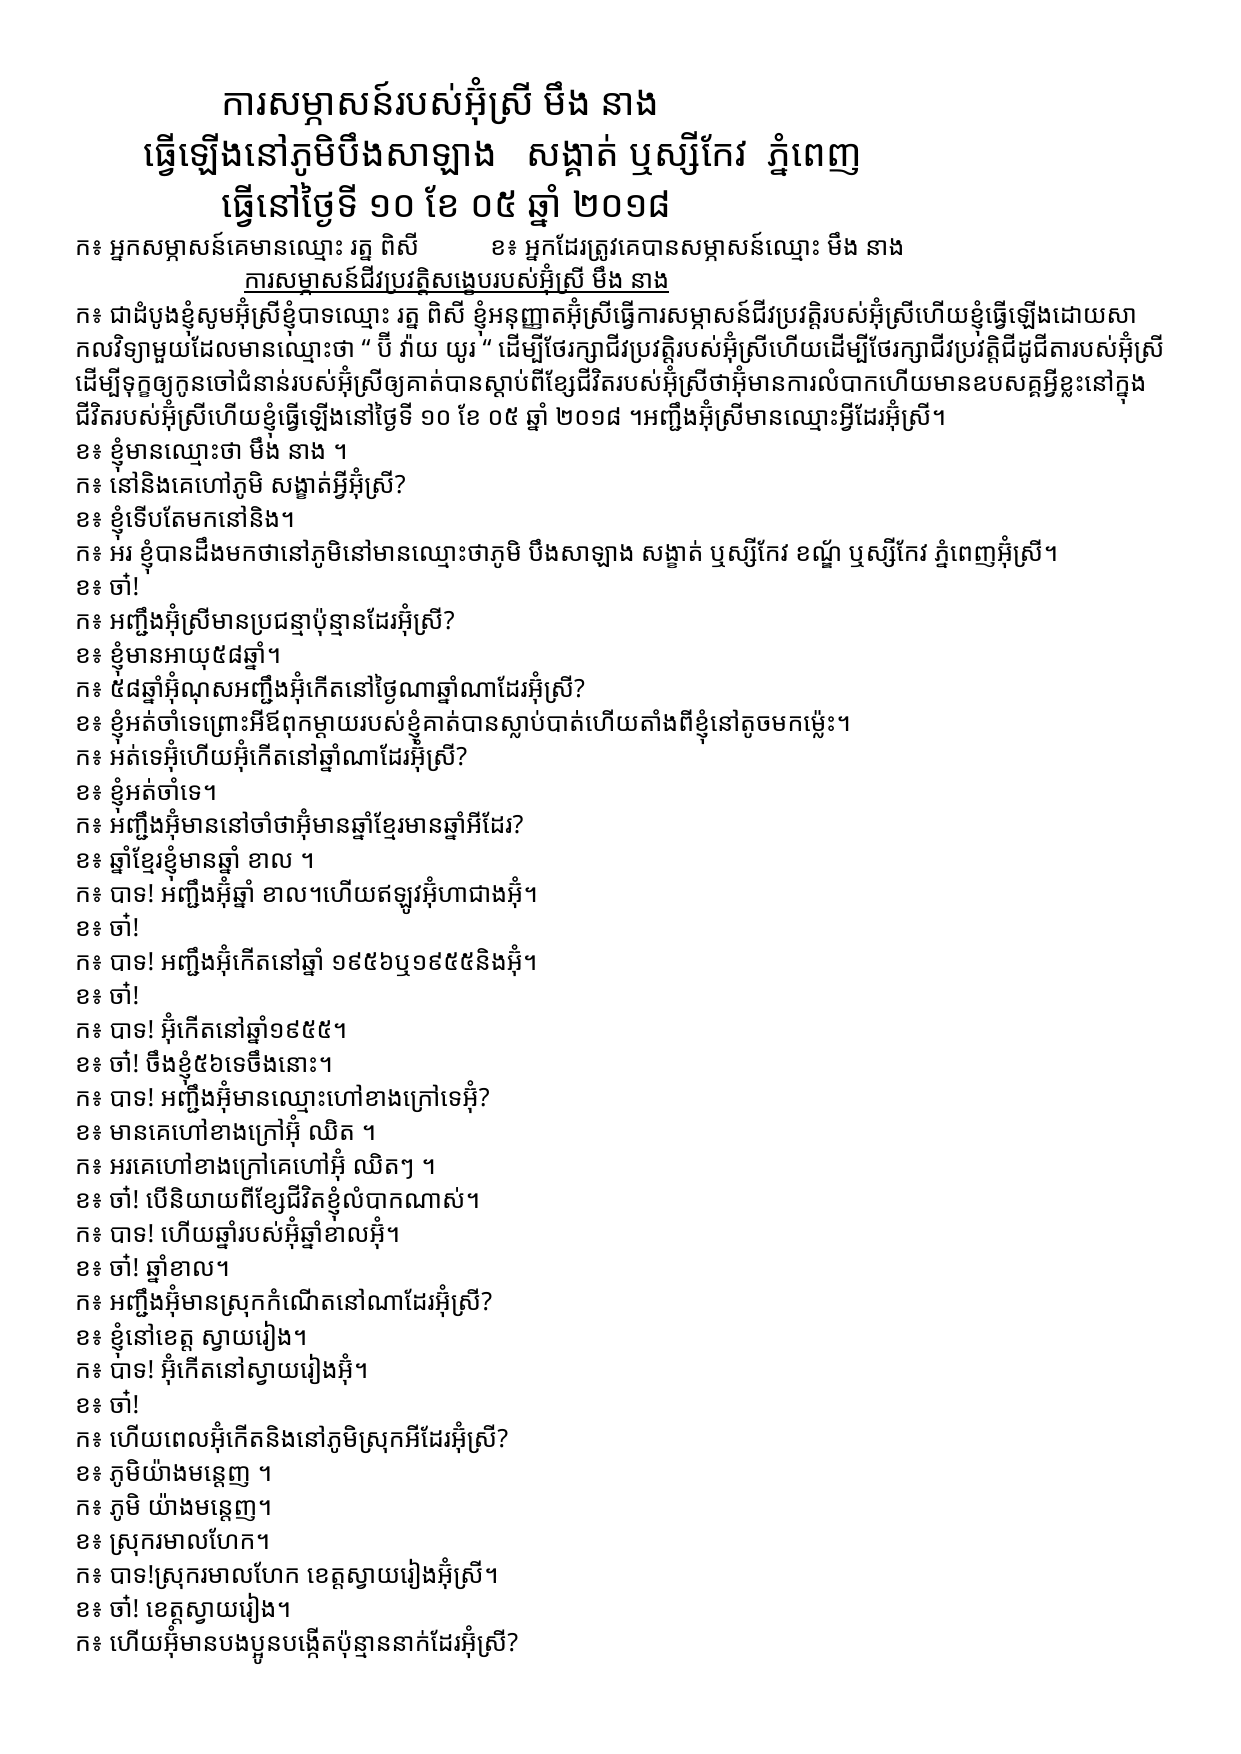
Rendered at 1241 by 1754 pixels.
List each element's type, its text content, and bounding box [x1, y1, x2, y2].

text ក៖ នៅនិងគេហៅភូមិ សង្ខាត់អ្វីអ៊ុំស្រី? [75, 467, 1165, 501]
text ក៖ បាទ! អញ្ជឹងអ៊ុំឆ្នាំ ខាល។ហើយឥឡូវអ៊ុំហាជាងអ៊ុំ។ [75, 875, 1165, 909]
text ក៖ អរ ខ្ញុំបានដឹងមកថានៅភូមិនៅមានឈ្មោះថាភូមិ បឹងសាឡាង សង្ខាត់ ឬស្សីកែវ ខណ្ឌ័ ឬស្សីកែវ ភ្នំពេញអ៊ុំស្រី។ [75, 535, 1165, 569]
text ខ៖ ឆ្នាំខ្មែរខ្ញុំមានឆ្នាំ ខាល ។ [75, 841, 1165, 875]
text ខ៖ ខ្ញុំអត់ចាំទេ។ [75, 773, 1165, 807]
text ខ៖ ចា៎! បើនិយាយពីខ្សែជីវិតខ្ញុំលំបាកណាស់។ [75, 1182, 1165, 1216]
text ក៖ អ្នកសម្ភាសន៍គេមានឈ្មោះ រត្ន ពិសី ខ៖ អ្នកដែរត្រូវគេបានសម្ភាសន៍ឈ្មោះ មឹង នាង [75, 228, 1165, 262]
text ក៖ បាទ!ស្រុករមាលហែក ខេត្តស្វាយរៀងអ៊ុំស្រី។ [75, 1557, 1165, 1591]
text ក៖ អត់ទេអ៊ុំហើយអ៊ុំកើតនៅឆ្នាំណាដែរអ៊ុំស្រី? [75, 739, 1165, 773]
text ក៖ បាទ! អ៊ុំកើតនៅស្វាយរៀងអ៊ុំ។ [75, 1352, 1165, 1386]
text ក៖ ភូមិ យ៉ាងមន្ដេញ។ [75, 1488, 1165, 1522]
text ខ៖ ចា៎! [75, 569, 1165, 603]
text ក៖ អញ្ជឹងអ៊ុំមានស្រុកកំណើតនៅណាដែរអ៊ុំស្រី? [75, 1284, 1165, 1318]
text ក៖ បាទ! អញ្ជឹងអ៊ុំមានឈ្មោះហៅខាងក្រៅទេអ៊ុំ? [75, 1080, 1165, 1114]
text ខ៖ ខ្ញុំអត់ចាំទេព្រោះអីឪពុកម្ដាយរបស់ខ្ញុំគាត់បានស្លាប់បាត់ហើយតាំងពីខ្ញុំនៅតូចមកម្ល៉េះ។ [75, 705, 1165, 739]
text ក៖ បាទ!​ អ៊ុំកើតនៅឆ្នាំ១៩៥៥។ [75, 1012, 1165, 1046]
text ការសម្ភាសន៍របស់អ៊ុំស្រី មឹង នាង [75, 75, 1165, 126]
text ខ៖ ចា៎! [75, 977, 1165, 1012]
text ខ៖ ខ្ញុំនៅខេត្ត ស្វាយរៀង។ [75, 1318, 1165, 1352]
text ខ៖ មានគេហៅខាងក្រៅអ៊ុំ​ ឈិត ។ [75, 1114, 1165, 1148]
text ក៖ ជាដំបូងខ្ញុំសូមអ៊ុំស្រីខ្ញុំបាទឈ្មោះ រត្ន ពិសី ខ្ញុំអនុញ្ញាតអ៊ុំស្រីធ្វើការសម្ភាសន៍ជីវប្រវត្តិរបស់អ៊ុំស្រីហើយខ្ញុំធ្វើឡើងដោយសាកលវិទ្យាមួយដែលមានឈ្មោះថា “ ប៊ី វ៉ាយ យូរ​​ “ ដើម្បីថែរក្សាជីវប្រវត្តិរបស់អ៊ុំស្រីហើយដើម្បីថែរក្សាជីវប្រវត្តិជីដូជីតារបស់អ៊ុំស្រីដើម្បីទុក្ខឲ្យកូនចៅជំនាន់របស់អ៊ុំស្រីឲ្យគាត់បានស្ដាប់ពីខ្សែជីវិតរបស់អ៊ុំស្រីថាអ៊ុំមានការលំបាកហើយមានឧបសគ្គអ្វីខ្លះនៅក្នុងជីវិតរបស់អ៊ុំស្រីហើយខ្ញុំធ្វើឡើងនៅថ្ងៃទី ១០​ ខែ ០៥ ឆ្នាំ ២០១៨ ។អញ្ជឹងអ៊ុំស្រីមានឈ្មោះអ្វីដែរអ៊ុំស្រី។ [75, 296, 1165, 432]
text ក៖ ហើយអ៊ុំមានបងប្អូនបង្កើតប៉ុន្មាននាក់ដែរអ៊ុំស្រី? [75, 1625, 1165, 1659]
text ខ៖ ចា៎! ឆ្នាំខាល។ [75, 1250, 1165, 1284]
text ក៖ បាទ! ហើយឆ្នាំរបស់អ៊ុំឆ្នាំខាលអ៊ុំ។ [75, 1216, 1165, 1250]
text ខ៖ ខ្ញុំមានអាយុ៥៨ឆ្នាំ។ [75, 637, 1165, 671]
text ខ៖ ចា៎! [75, 909, 1165, 943]
text ធ្វើនៅថ្ងៃទី ១០ ខែ ០៥ ឆ្នាំ ២០១៨ [75, 177, 1165, 228]
text ខ៖ ខ្ញុំទើបតែមកនៅនិង។ [75, 501, 1165, 535]
text ខ៖​ ចា៎! ខេត្តស្វាយរៀង។ [75, 1591, 1165, 1625]
text ក៖ ហើយពេលអ៊ុំកើតនិងនៅភូមិស្រុកអីដែរអ៊ុំស្រី? [75, 1420, 1165, 1454]
text ខ៖ ស្រុករមាលហែក។ [75, 1522, 1165, 1557]
text ក៖ អញ្ជឹងអ៊ុំមាននៅចាំថាអ៊ុំមានឆ្នាំខ្មែរមានឆ្នាំអីដែរ? [75, 807, 1165, 841]
text ក៖ អរគេហៅខាងក្រៅគេហៅអ៊ុំ ឈិតៗ ។ [75, 1148, 1165, 1182]
text ធ្វើឡើងនៅភូមិបឹងសាឡាង សង្គាត់ ឬស្សីកែវ ភ្នំពេញ [75, 126, 1165, 177]
text ការសម្ភាសន៍ជីវប្រវត្តិសង្ខេបរបស់អ៊ុំស្រី មឹង នាង [75, 262, 1165, 296]
text ខ៖​ ចា៎! [75, 1386, 1165, 1420]
text ខ៖ ចា៎! ចឹងខ្ញុំ៥៦ទេចឹងនោះ។ [75, 1046, 1165, 1080]
text ក៖ អញ្ជឹងអ៊ុំស្រីមានប្រជន្មាប៉ុន្មានដែរអ៊ុំស្រី? [75, 603, 1165, 637]
text ក៖ បាទ! អញ្ជឹងអ៊ុំកើតនៅឆ្នាំ ១៩៥៦ឬ១៩៥៥និងអ៊ុំ។ [75, 943, 1165, 977]
text ខ៖ ភូមិយ៉ាងមន្ដេញ ។ [75, 1454, 1165, 1488]
text ខ៖ ខ្ញុំមានឈ្មោះថា មឹង នាង ។ [75, 432, 1165, 467]
text ក៖ ៥៨ឆ្នាំអ៊ុំណុសអញ្ជឹងអ៊ុំកើតនៅថ្ងៃណាឆ្នាំណាដែរអ៊ុំស្រី? [75, 671, 1165, 705]
